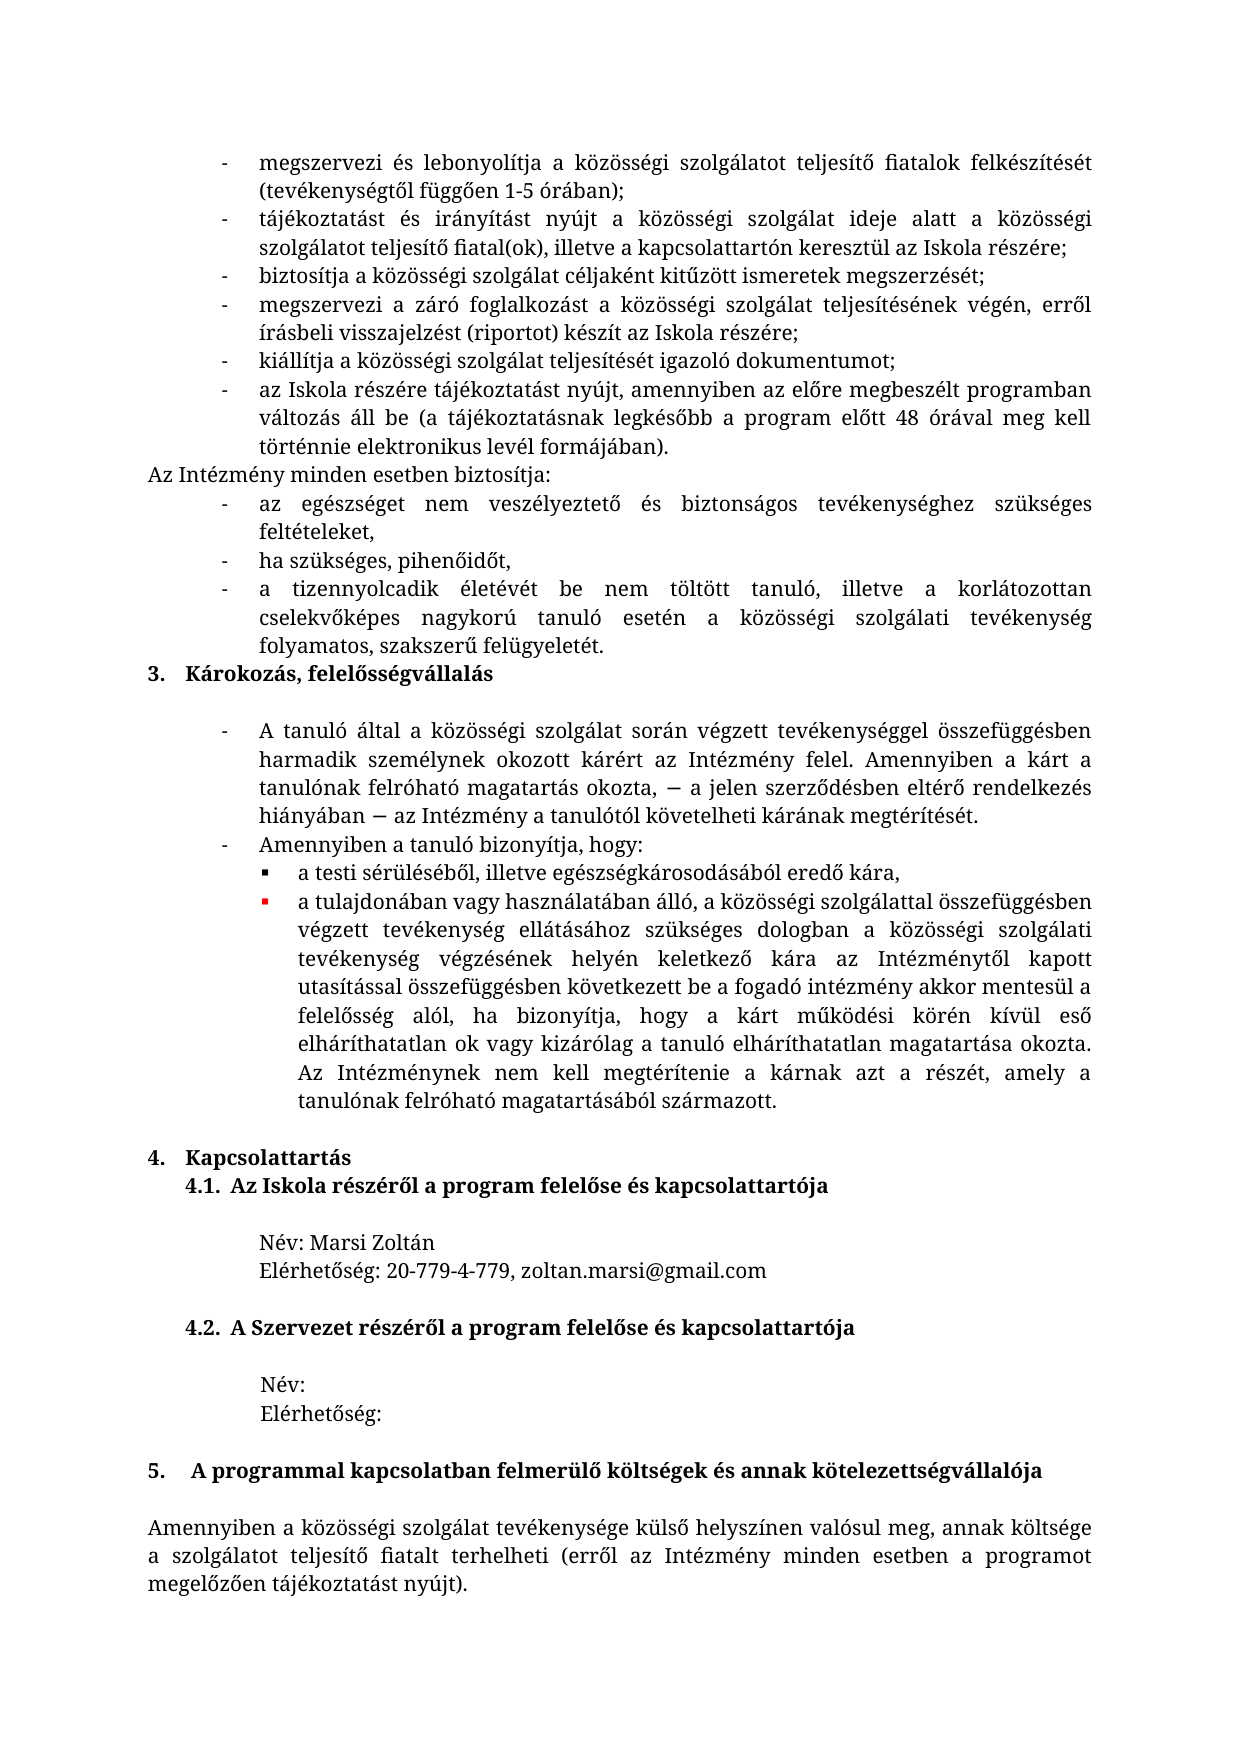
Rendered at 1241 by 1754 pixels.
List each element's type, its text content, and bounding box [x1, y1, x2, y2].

list biztosítja a közösségi szolgálat céljaként kitűzött ismeretek megszerzését; [221, 261, 1093, 290]
list kiállítja a közösségi szolgálat teljesítését igazoló dokumentumot; [221, 347, 1093, 375]
list a tulajdonában vagy használatában álló, a közösségi szolgálattal összefüggésben végzett tevékenység ellátásához szükséges dologban a közösségi szolgálati tevékenység végzésének helyén keletkező kára az Intézménytől kapott utasítással összefüggésben következett be a fogadó intézmény akkor mentesül a felelősség alól, ha bizonyítja, hogy a kárt működési körén kívül eső elháríthatatlan ok vagy kizárólag a tanuló elháríthatatlan magatartása okozta. Az Intézménynek nem kell megtérítenie a kárnak azt a részét, amely a tanulónak felróható magatartásából származott. [260, 887, 1093, 1114]
text Az Intézmény minden esetben biztosítja: [148, 460, 1093, 489]
list a tizennyolcadik életévét be nem töltött tanuló, illetve a korlátozottan cselekvőképes nagykorú tanuló esetén a közösségi szolgálati tevékenység folyamatos, szakszerű felügyeletét. [221, 574, 1093, 659]
text Elérhetőség: 20-779-4-779, zoltan.marsi@gmail.com [185, 1257, 1093, 1285]
text Elérhetőség: [260, 1399, 1093, 1427]
list Kapcsolattartás [148, 1143, 1093, 1171]
list Amennyiben a tanuló bizonyítja, hogy: [221, 830, 1093, 858]
list tájékoztatást és irányítást nyújt a közösségi szolgálat ideje alatt a közösségi szolgálatot teljesítő fiatal(ok), illetve a kapcsolattartón keresztül az Iskola részére; [221, 204, 1093, 261]
text Amennyiben a közösségi szolgálat tevékenysége külső helyszínen valósul meg, annak költsége a szolgálatot teljesítő fiatalt terhelheti (erről az Intézmény minden esetben a programot megelőzően tájékoztatást nyújt). [148, 1513, 1093, 1598]
list A tanuló által a közösségi szolgálat során végzett tevékenységgel összefüggésben harmadik személynek okozott kárért az Intézmény felel. Amennyiben a kárt a tanulónak felróható magatartás okozta, − a jelen szerződésben eltérő rendelkezés hiányában − az Intézmény a tanulótól követelheti kárának megtérítését. [221, 716, 1093, 830]
text Név: Marsi Zoltán [185, 1228, 1093, 1257]
list ha szükséges, pihenőidőt, [221, 546, 1093, 574]
list A programmal kapcsolatban felmerülő költségek és annak kötelezettségvállalója [148, 1456, 1093, 1484]
list az egészséget nem veszélyeztető és biztonságos tevékenységhez szükséges feltételeket, [221, 489, 1093, 546]
list A Szervezet részéről a program felelőse és kapcsolattartója [185, 1313, 1093, 1342]
list az Iskola részére tájékoztatást nyújt, amennyiben az előre megbeszélt programban változás áll be (a tájékoztatásnak legkésőbb a program előtt 48 órával meg kell történnie elektronikus levél formájában). [221, 375, 1093, 460]
list Az Iskola részéről a program felelőse és kapcsolattartója [185, 1171, 1093, 1200]
list Károkozás, felelősségvállalás [148, 659, 1093, 688]
text Név: [260, 1370, 1093, 1399]
list megszervezi és lebonyolítja a közösségi szolgálatot teljesítő fiatalok felkészítését (tevékenységtől függően 1-5 órában); [221, 148, 1093, 204]
list megszervezi a záró foglalkozást a közösségi szolgálat teljesítésének végén, erről írásbeli visszajelzést (riportot) készít az Iskola részére; [221, 290, 1093, 347]
list a testi sérüléséből, illetve egészségkárosodásából eredő kára, [260, 858, 1093, 887]
